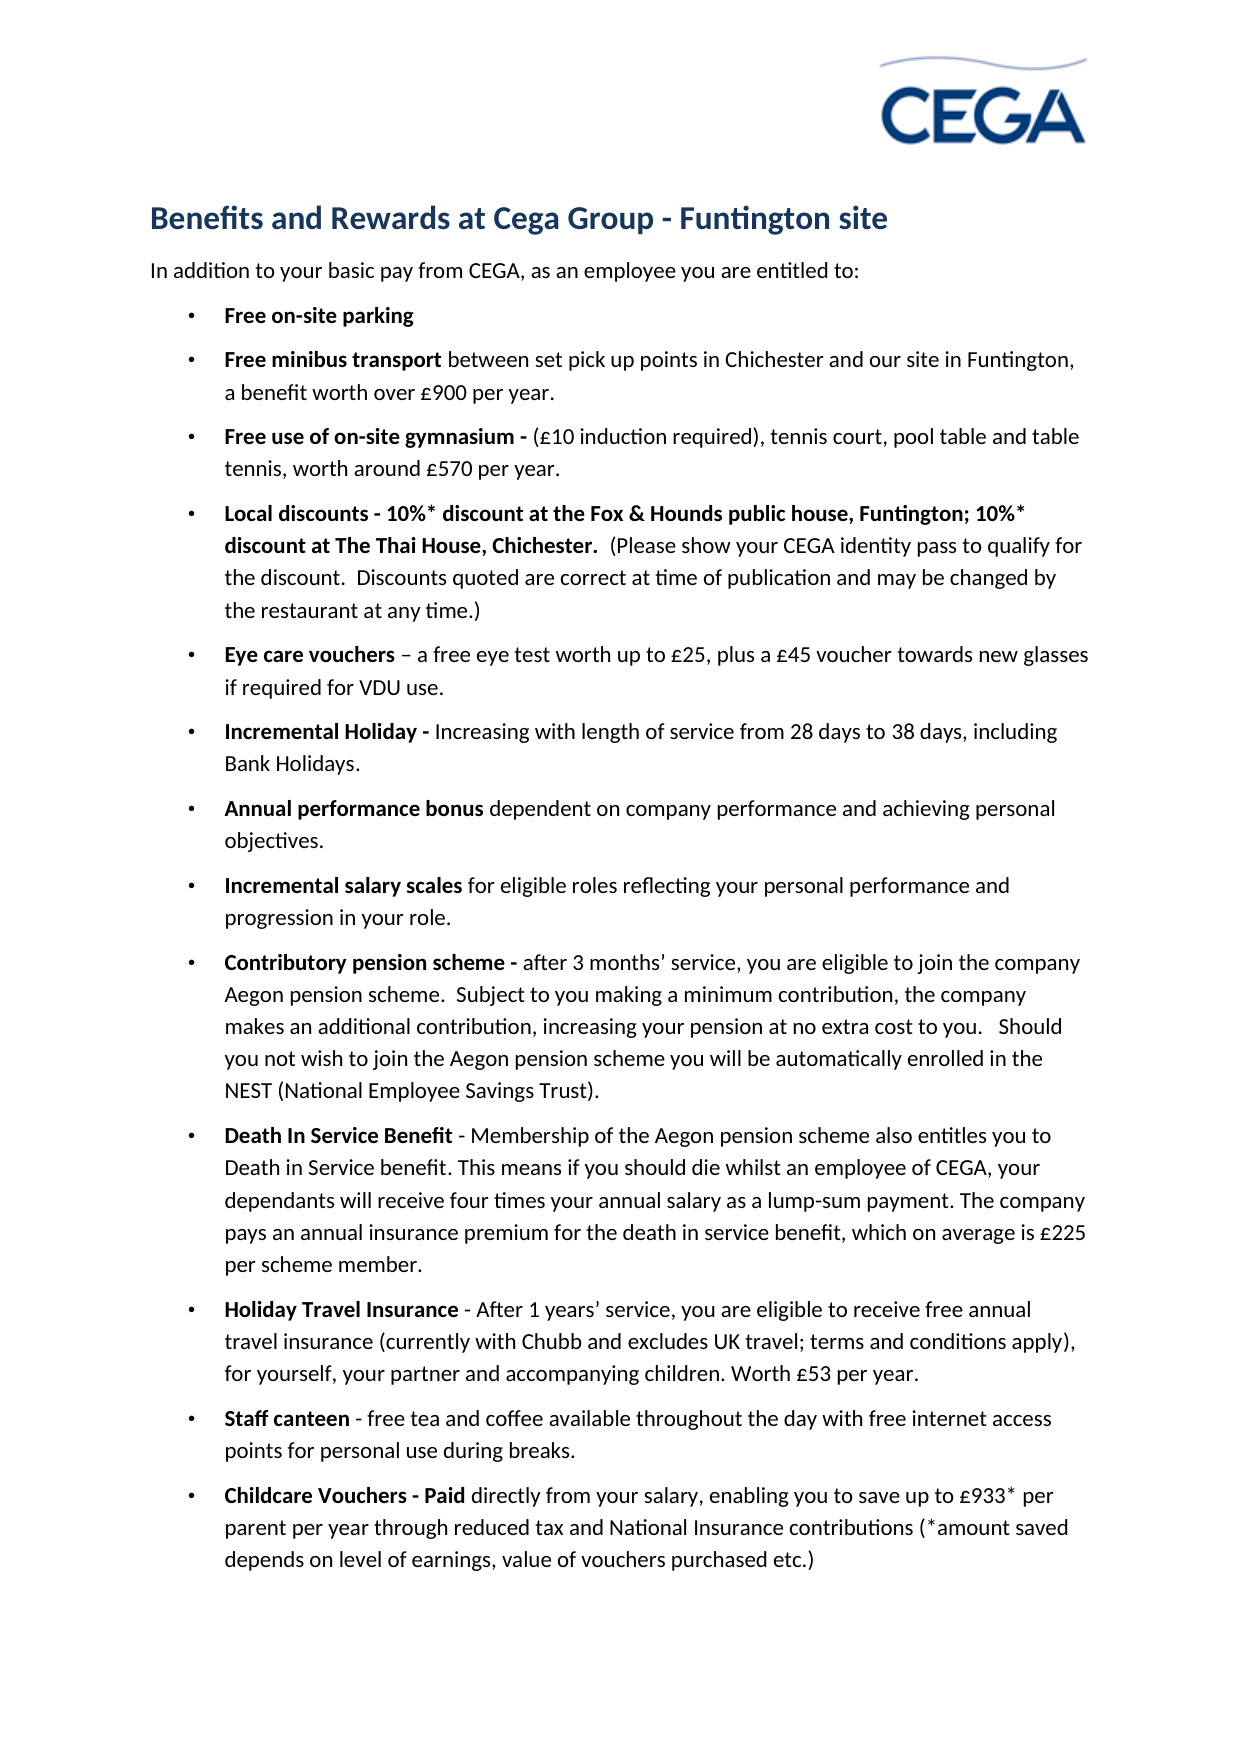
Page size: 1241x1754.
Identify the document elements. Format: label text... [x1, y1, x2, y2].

list Holiday Travel Insurance - After 1 years’ service, you are eligible to receive free annual travel insurance (currently with Chubb and excludes UK travel; terms and conditions apply), for yourself, your partner and accompanying children. Worth £53 per year. [187, 1295, 1090, 1387]
list Local discounts - 10%* discount at the Fox & Hounds public house, Funtington; 10%* discount at The Thai House, Chichester. (Please show your CEGA identity pass to qualify for the discount. Discounts quoted are correct at time of publication and may be changed by the restaurant at any time.) [187, 499, 1090, 624]
text In addition to your basic pay from CEGA, as an employee you are entitled to: [150, 256, 1090, 284]
list Incremental salary scales for eligible roles reflecting your personal performance and progression in your role. [187, 871, 1090, 931]
list Free use of on-site gymnasium - (£10 induction required), tennis court, pool table and table tennis, worth around £570 per year. [187, 422, 1090, 482]
list Childcare Vouchers - Paid directly from your salary, enabling you to save up to £933* per parent per year through reduced tax and National Insurance contributions (*amount saved depends on level of earnings, value of vouchers purchased etc.) [187, 1481, 1090, 1573]
list Eye care vouchers – a free eye test worth up to £25, plus a £45 voucher towards new glasses if required for VDU use. [187, 640, 1090, 701]
list Free on-site parking [187, 301, 1090, 329]
text Benefits and Rewards at Cega Group - Funtington site [150, 197, 1090, 237]
list Incremental Holiday - Increasing with length of service from 28 days to 38 days, including Bank Holidays. [187, 717, 1090, 777]
list Death In Service Benefit - Membership of the Aegon pension scheme also entitles you to Death in Service benefit. This means if you should die whilst an employee of CEGA, your dependants will receive four times your annual salary as a lump-sum payment. The company pays an annual insurance premium for the death in service benefit, which on average is £225 per scheme member. [187, 1121, 1090, 1278]
list Contributory pension scheme - after 3 months’ service, you are eligible to join the company Aegon pension scheme. Subject to you making a minimum contribution, the company makes an additional contribution, increasing your pension at no extra cost to you. Should you not wish to join the Aegon pension scheme you will be automatically enrolled in the NEST (National Employee Savings Trust). [187, 948, 1090, 1105]
list Staff canteen - free tea and coffee available throughout the day with free internet access points for personal use during breaks. [187, 1404, 1090, 1464]
list Annual performance bonus dependent on company performance and achieving personal objectives. [187, 794, 1090, 854]
list Free minibus transport between set pick up points in Chichester and our site in Funtington, a benefit worth over £900 per year. [187, 345, 1090, 406]
